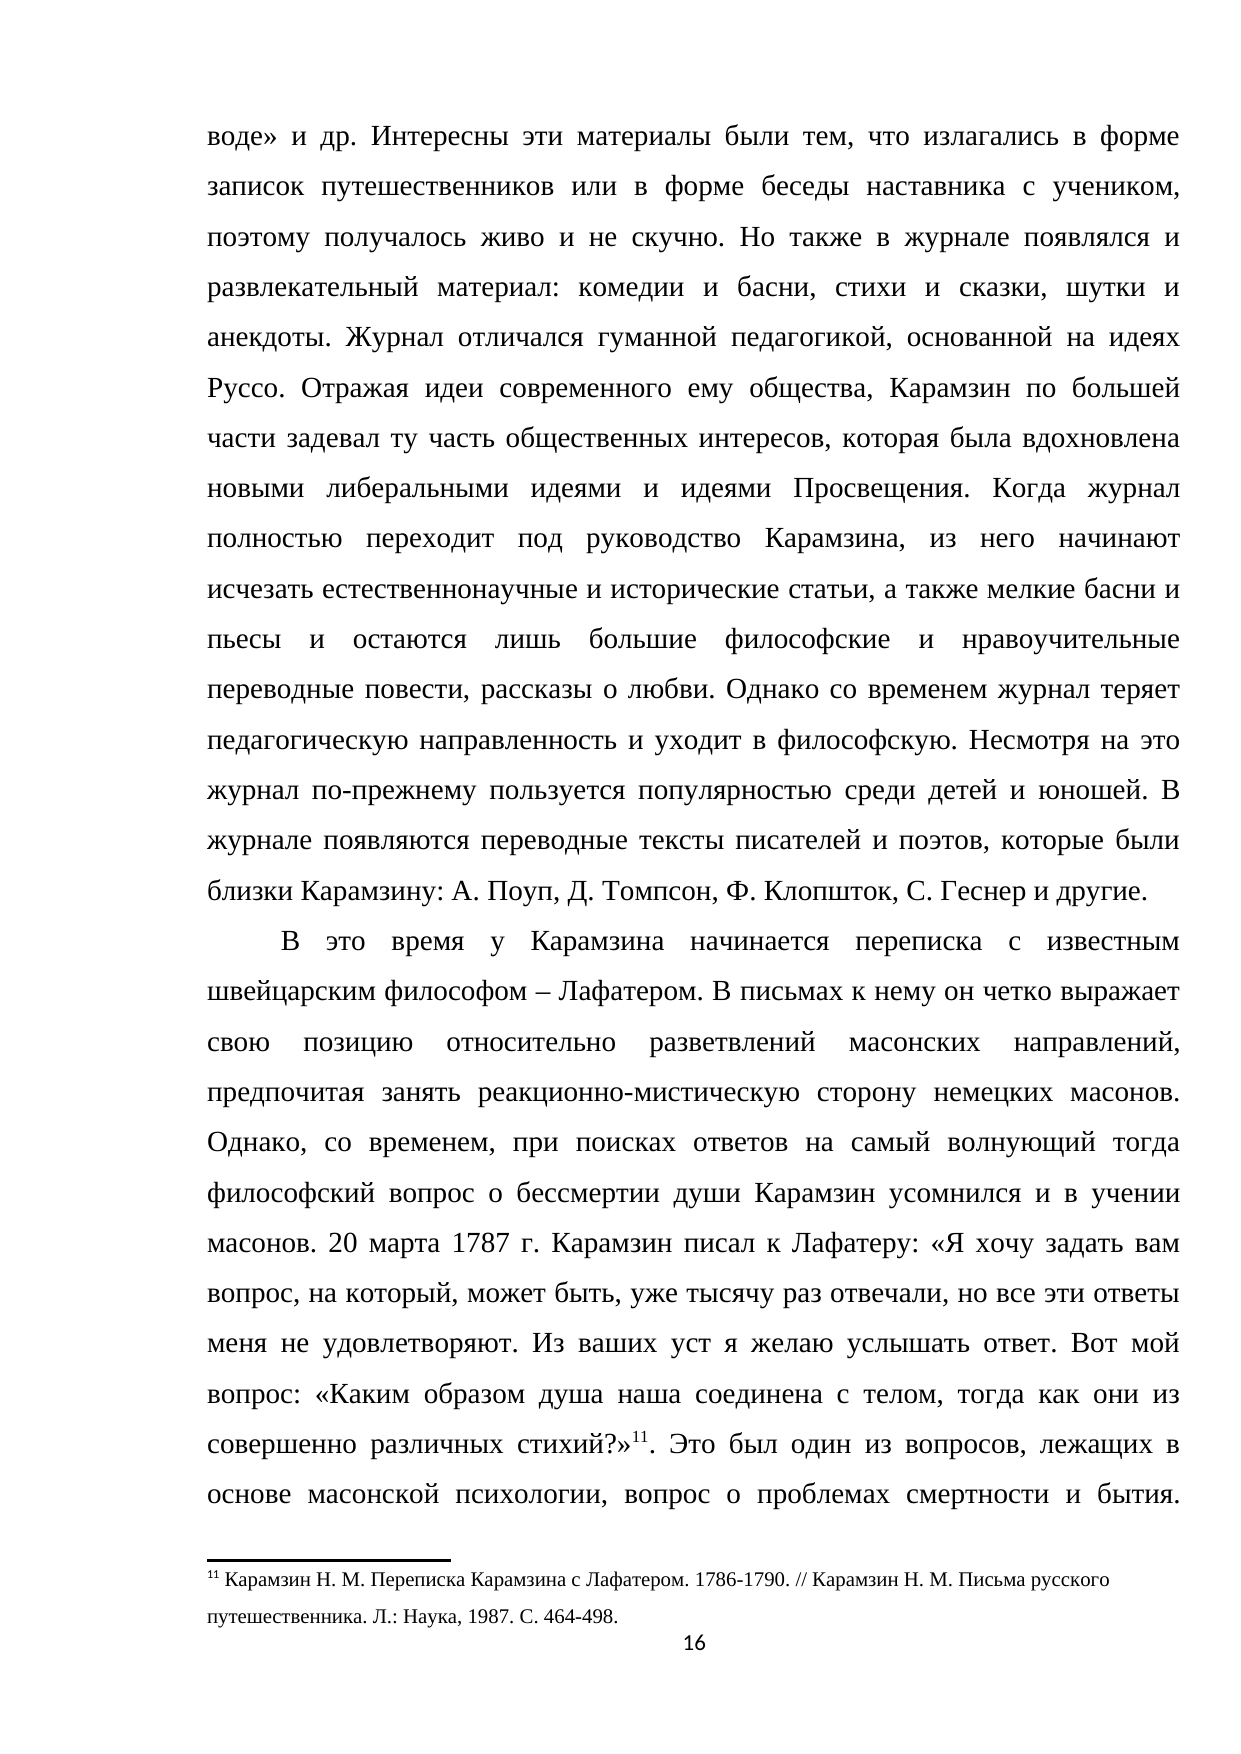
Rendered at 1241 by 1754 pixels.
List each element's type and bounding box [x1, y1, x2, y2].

text [207, 118, 1181, 906]
text [207, 923, 1181, 1510]
